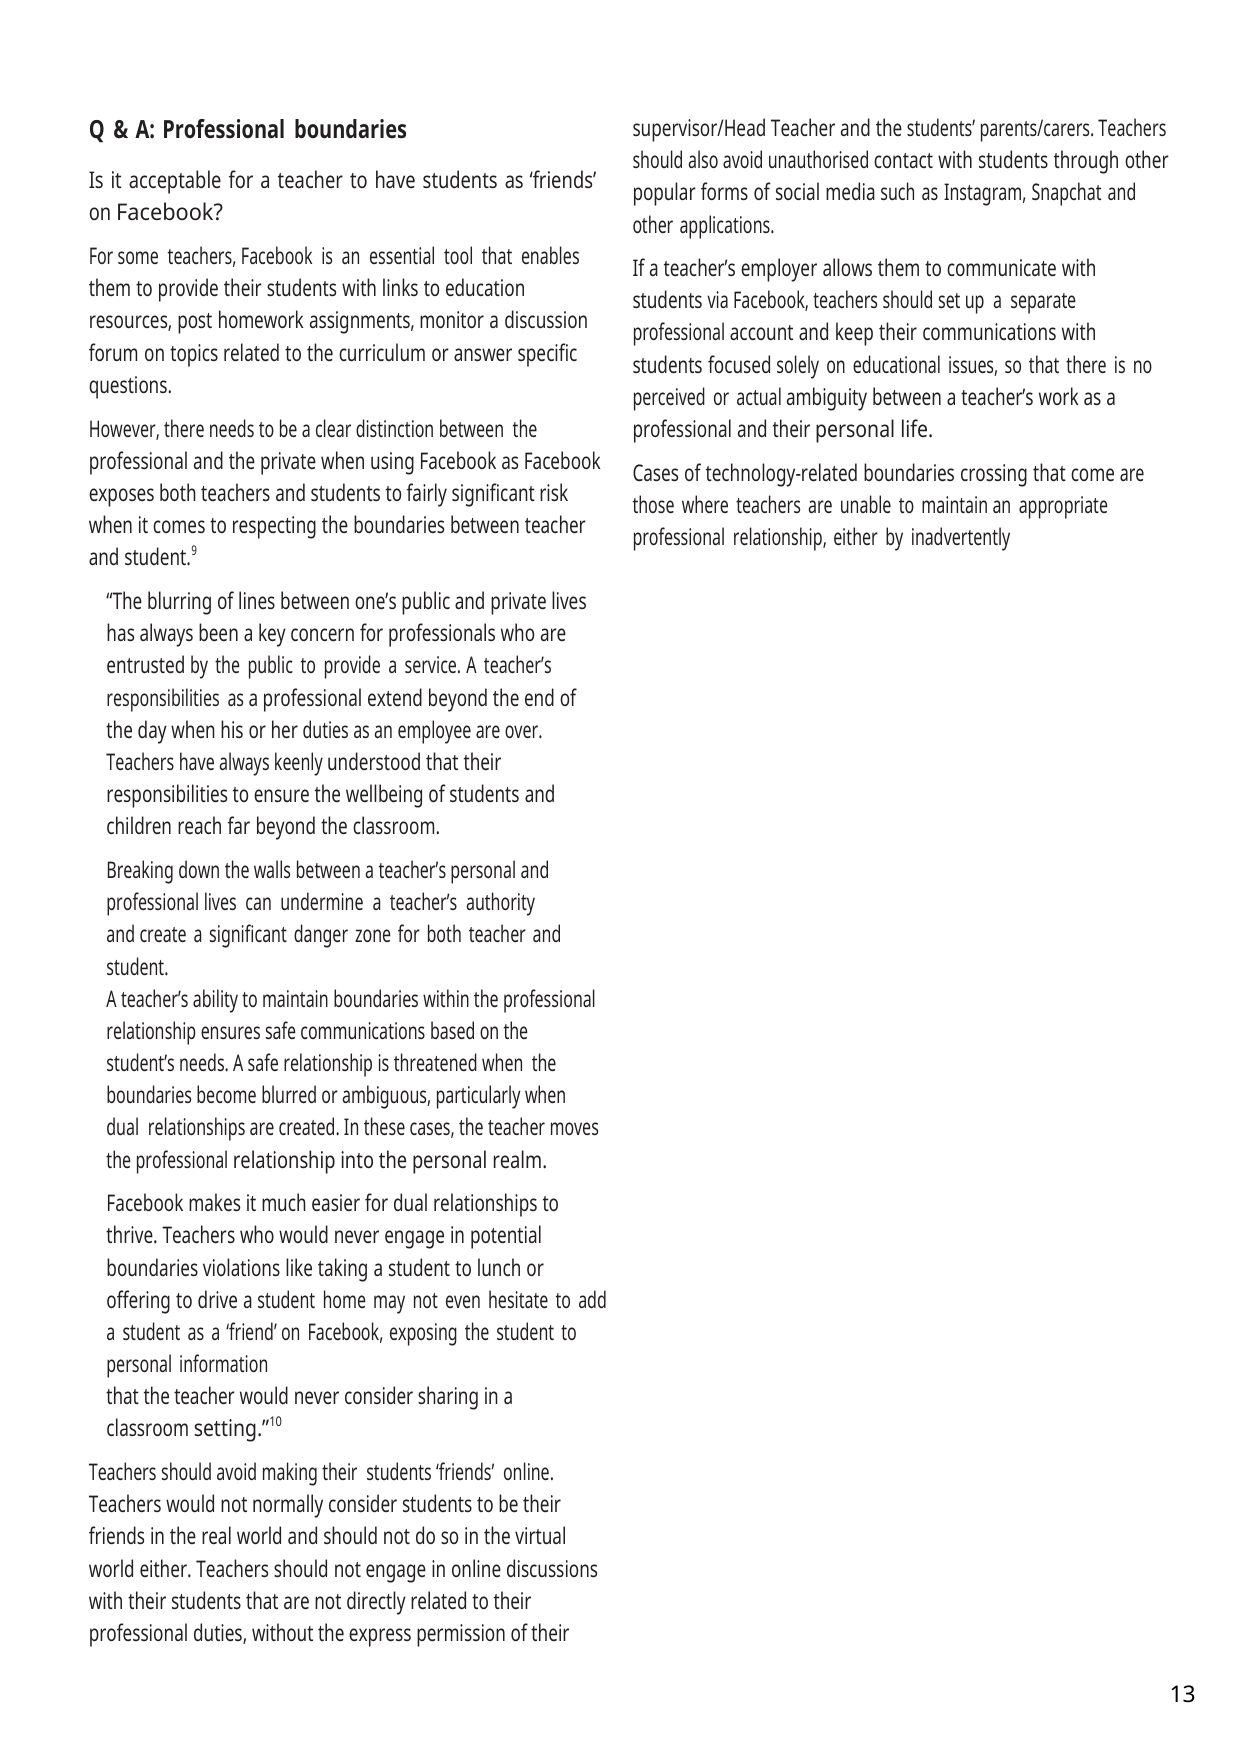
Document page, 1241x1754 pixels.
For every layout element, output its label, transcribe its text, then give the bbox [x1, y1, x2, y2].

text Cases of technology-related boundaries crossing that come are those where teachers are unable to maintain an appropriate professional relationship, either by inadvertently [632, 457, 1160, 552]
text “The blurring of lines between one’s public and private lives has always been a key concern for professionals who are entrusted by the public to provide a service. A teacher’s responsibilities as a professional extend beyond the end of the day when his or her duties as an employee are over. Teachers have always keenly understood that their responsibilities to ensure the wellbeing of students and children reach far beyond the classroom. [106, 585, 599, 842]
text Teachers should avoid making their students ‘friends’ online. Teachers would not normally consider students to be their friends in the real world and should not do so in the virtual world either. Teachers should not engage in online discussions with their students that are not directly related to their professional duties, without the express permission of their supervisor/Head Teacher and the students’ parents/carers. Teachers should also avoid unauthorised contact with students through other popular forms of social media such as Instagram, Snapchat and other applications. [88, 1456, 599, 1648]
text Facebook makes it much easier for dual relationships to thrive. Teachers who would never engage in potential boundaries violations like taking a student to lunch or offering to drive a student home may not even hesitate to add a student as a ‘friend’ on Facebook, exposing the student to personal information [106, 1187, 607, 1379]
text If a teacher’s employer allows them to communicate with students via Facebook, teachers should set up a separate professional account and keep their communications with students focused solely on educational issues, so that there is no perceived or actual ambiguity between a teacher’s work as a professional and their personal life. [632, 252, 1170, 444]
text A teacher’s ability to maintain boundaries within the professional relationship ensures safe communications based on the student’s needs. A safe relationship is threatened when the boundaries become blurred or ambiguous, particularly when dual relationships are created. In these cases, the teacher moves the professional relationship into the personal realm. [106, 983, 601, 1175]
text Teachers should avoid making their students ‘friends’ online. Teachers would not normally consider students to be their friends in the real world and should not do so in the virtual world either. Teachers should not engage in online discussions with their students that are not directly related to their professional duties, without the express permission of their supervisor/Head Teacher and the students’ parents/carers. Teachers should also avoid unauthorised contact with students through other popular forms of social media such as Instagram, Snapchat and other applications. [632, 112, 1171, 240]
text However, there needs to be a clear distinction between the professional and the private when using Facebook as Facebook exposes both teachers and students to fairly significant risk when it comes to respecting the boundaries between teacher and student.9 [88, 412, 603, 572]
text For some teachers, Facebook is an essential tool that enables them to provide their students with links to education resources, post homework assignments, monitor a discussion forum on topics related to the curriculum or answer specific questions. [88, 240, 599, 400]
text that the teacher would never consider sharing in a classroom setting.”10 [106, 1380, 571, 1444]
text Is it acceptable for a teacher to have students as ‘friends’ on Facebook? [88, 164, 601, 227]
text Breaking down the walls between a teacher’s personal and professional lives can undermine a teacher’s authority and create a significant danger zone for both teacher and student. [106, 854, 571, 982]
subtitle Q & A: Professional boundaries [88, 112, 607, 146]
